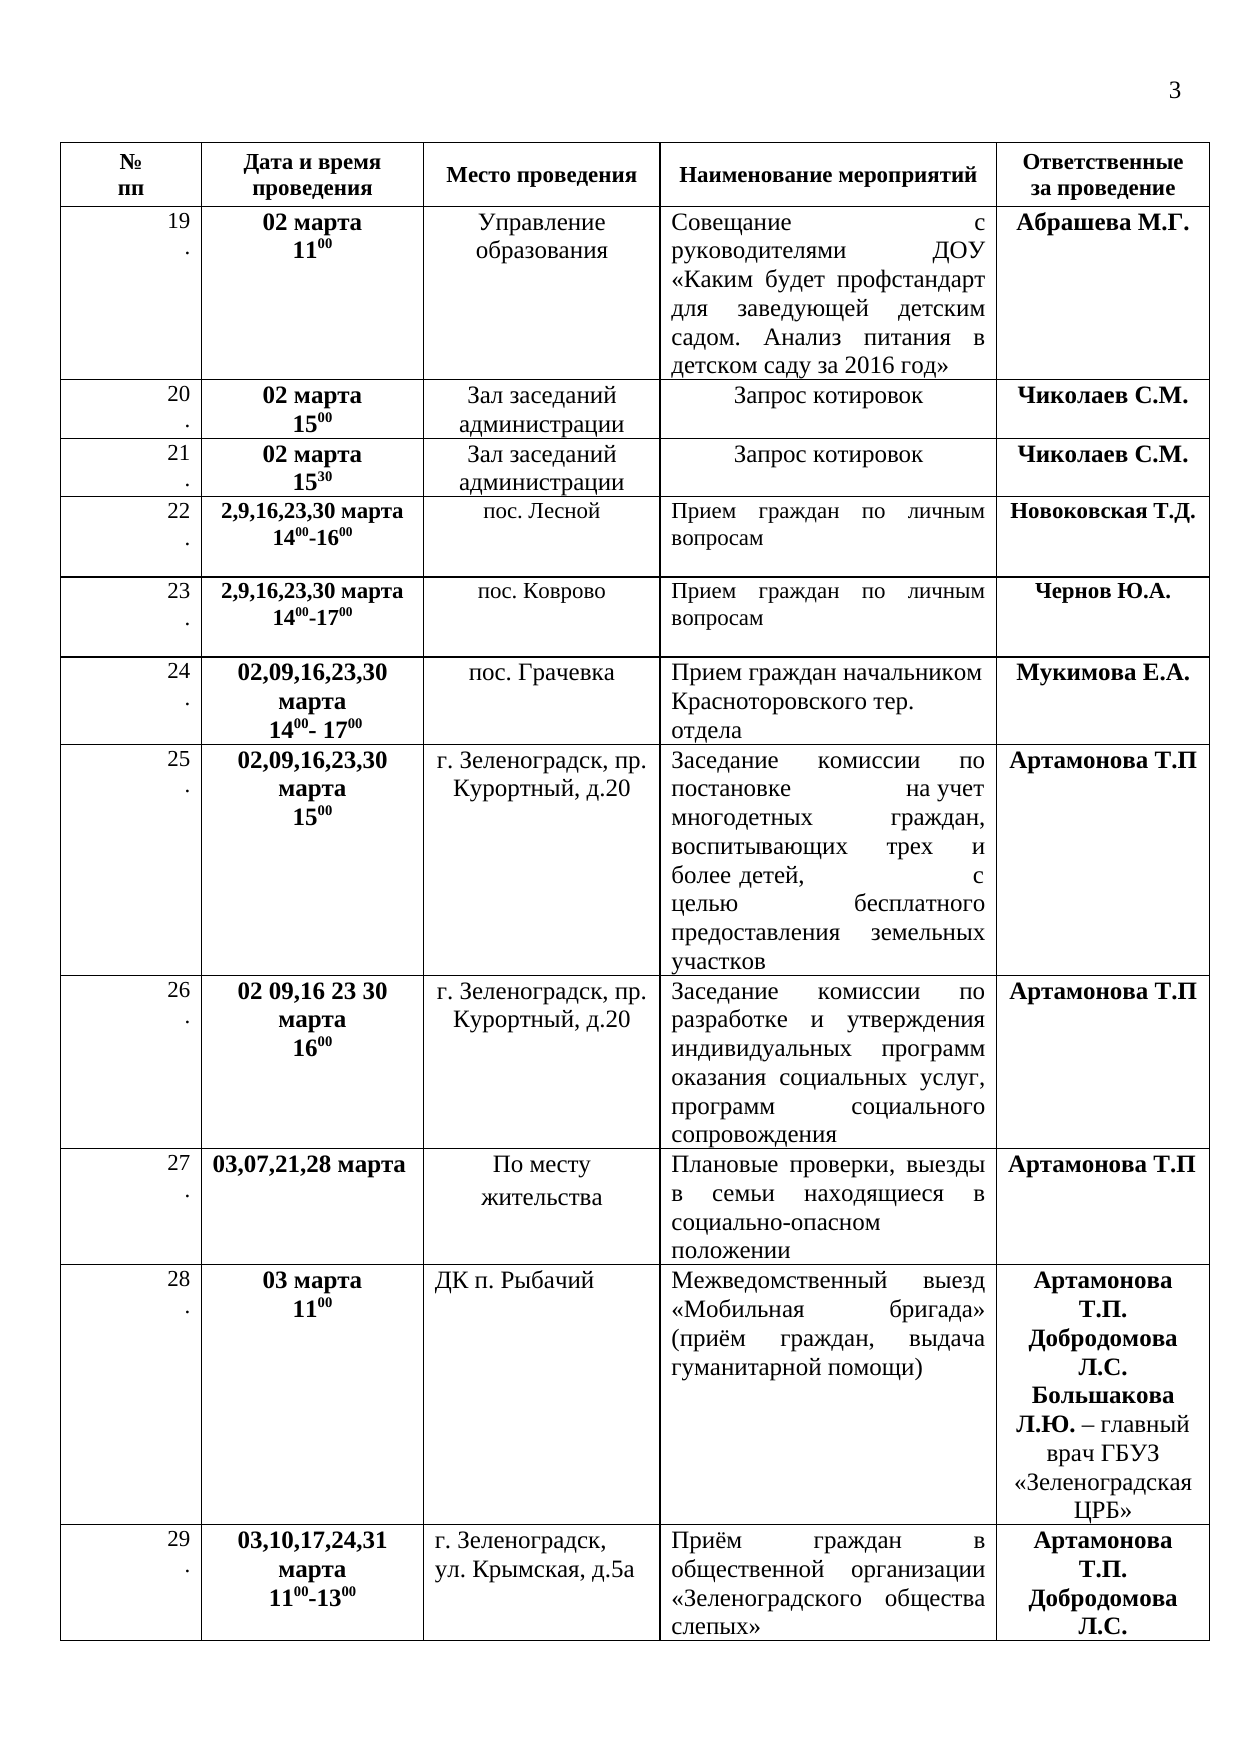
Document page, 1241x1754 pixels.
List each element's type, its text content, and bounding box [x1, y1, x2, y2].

table_cell 25. [61, 745, 201, 975]
table_cell 29. [61, 1525, 201, 1640]
table_cell Приём граждан в общественной организации «Зеленоградского общества слепых» [661, 1525, 996, 1640]
table_cell Артамонова Т.П [997, 745, 1209, 975]
table_cell Зал заседаний администрации [424, 380, 659, 438]
table_cell 20. [61, 380, 201, 438]
table_cell г. Зеленоградск, пр. Курортный, д.20 [424, 976, 659, 1148]
table_cell 22. [61, 497, 201, 576]
table_cell пос. Коврово [424, 578, 659, 656]
table_cell 02 марта 1500 [202, 380, 423, 438]
table_cell ДК п. Рыбачий [424, 1265, 659, 1524]
table_cell Прием граждан начальником Красноторовского тер. отдела [661, 658, 996, 744]
table_cell Чернов Ю.А. [997, 578, 1209, 656]
table_cell Плановые проверки, выезды в семьи находящиеся в социально-опасном положении [661, 1149, 996, 1264]
table_cell г. Зеленоградск, пр. Курортный, д.20 [424, 745, 659, 975]
table_cell 03,10,17,24,31 марта 1100-1300 [202, 1525, 423, 1640]
table_cell Чиколаев С.М. [997, 380, 1209, 438]
table_cell Артамонова Т.П. Добродомова Л.С. Большакова Л.Ю. – главный врач ГБУЗ «Зеленоградская ЦРБ» [997, 1265, 1209, 1524]
table_cell 02,09,16,23,30 марта 1400- 1700 [202, 658, 423, 744]
table_cell Зал заседаний администрации [424, 439, 659, 496]
table_cell 19. [61, 207, 201, 379]
table_cell Запрос котировок [661, 439, 996, 496]
table_cell 03,07,21,28 марта [202, 1149, 423, 1264]
table_header Ответственные за проведение [997, 143, 1209, 206]
table_cell 02 марта 1530 [202, 439, 423, 496]
table_cell Заседание комиссии по разработке и утверждения индивидуальных программ оказания социальных услуг, программ социального сопровождения [661, 976, 996, 1148]
table_cell 27. [61, 1149, 201, 1264]
table_cell г. Зеленоградск, ул. Крымская, д.5а [424, 1525, 659, 1640]
table_cell Прием граждан по личным вопросам [661, 497, 996, 576]
table_header № пп [61, 143, 201, 206]
table_cell 2,9,16,23,30 марта 1400-1700 [202, 578, 423, 656]
table_cell Прием граждан по личным вопросам [661, 578, 996, 656]
table_cell 24. [61, 658, 201, 744]
table_cell 28. [61, 1265, 201, 1524]
table_cell Чиколаев С.М. [997, 439, 1209, 496]
table_cell Артамонова Т.П. Добродомова Л.С. [997, 1525, 1209, 1640]
table_header Наименование мероприятий [661, 143, 996, 206]
table_cell Запрос котировок [661, 380, 996, 438]
table_cell Совещание с руководителями ДОУ «Каким будет профстандарт для заведующей детским садом. Анализ питания в детском саду за 2016 год» [661, 207, 996, 379]
table_cell Заседание комиссии по постановке на учет многодетных граждан, воспитывающих трех и более детей, с целью бесплатного предоставления земельных участков [661, 745, 996, 975]
table_cell 02 марта 1100 [202, 207, 423, 379]
table_cell 2,9,16,23,30 марта 1400-1600 [202, 497, 423, 576]
table_cell 02,09,16,23,30 марта 1500 [202, 745, 423, 975]
table_cell Артамонова Т.П [997, 1149, 1209, 1264]
table_cell Мукимова Е.А. [997, 658, 1209, 744]
table_cell Новоковская Т.Д. [997, 497, 1209, 576]
table_cell По месту жительства [424, 1149, 659, 1264]
table_cell 02 09,16 23 30 марта 1600 [202, 976, 423, 1148]
table_cell 21. [61, 439, 201, 496]
table_header Место проведения [424, 143, 659, 206]
table_cell Межведомственный выезд «Мобильная бригада» (приём граждан, выдача гуманитарной помощи) [661, 1265, 996, 1524]
table_cell Управление образования [424, 207, 659, 379]
table_cell пос. Лесной [424, 497, 659, 576]
table_header Дата и время проведения [202, 143, 423, 206]
table_cell 23. [61, 578, 201, 656]
table_cell 26. [61, 976, 201, 1148]
table_cell Абрашева М.Г. [997, 207, 1209, 379]
table_cell пос. Грачевка [424, 658, 659, 744]
table_cell Артамонова Т.П [997, 976, 1209, 1148]
table_cell 03 марта 1100 [202, 1265, 423, 1524]
